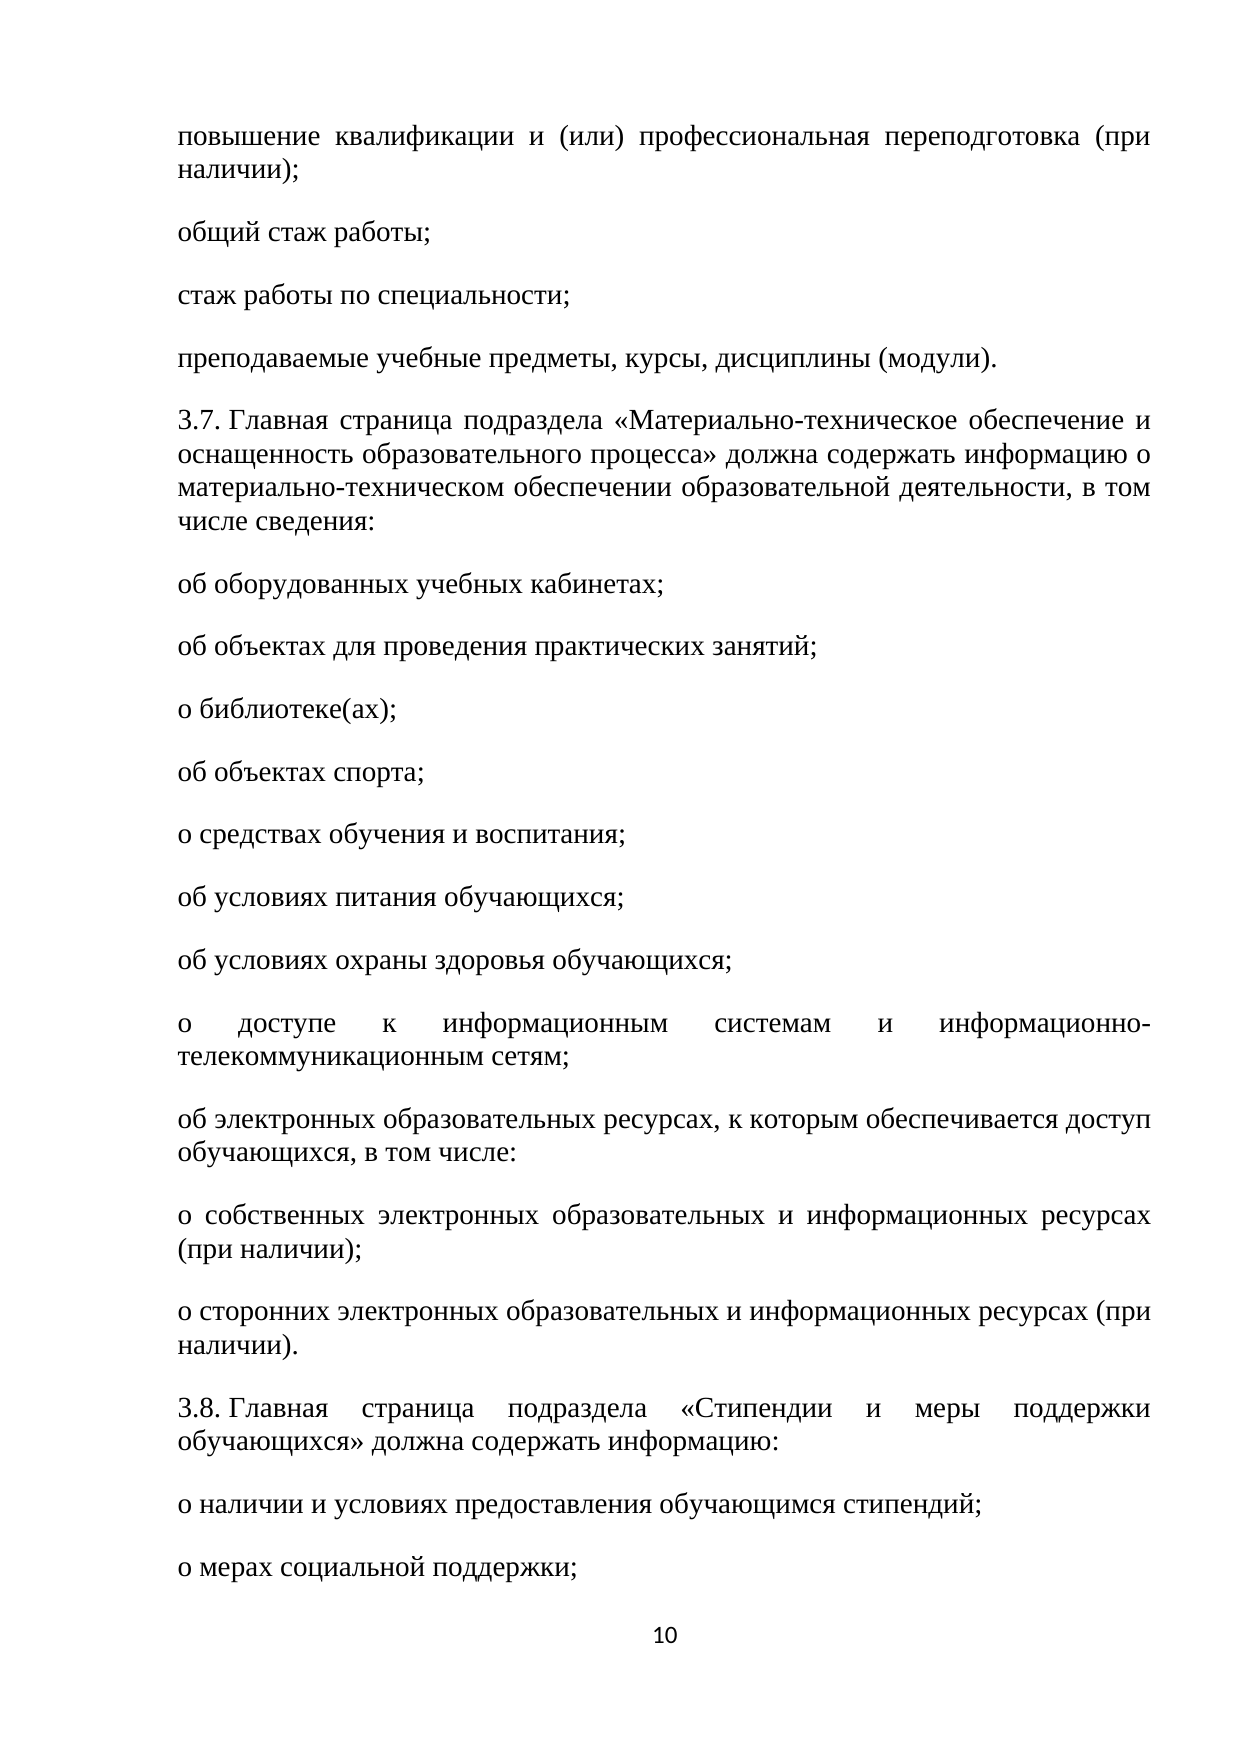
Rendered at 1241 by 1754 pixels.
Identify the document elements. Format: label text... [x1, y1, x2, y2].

text преподаваемые учебные предметы, курсы, дисциплины (модули). [177, 340, 1152, 373]
text о мерах социальной поддержки; [177, 1549, 1152, 1582]
text повышение квалификации и (или) профессиональная переподготовка (при наличии); [177, 118, 1152, 185]
text о доступе к информационным системам и информационно-телекоммуникационным сетям; [177, 1005, 1152, 1072]
text 3.7. Главная страница подраздела «Материально-техническое обеспечение и оснащенность образовательного процесса» должна содержать информацию о материально-техническом обеспечении образовательной деятельности, в том числе сведения: [177, 402, 1152, 537]
text об условиях питания обучающихся; [177, 879, 1152, 913]
text об электронных образовательных ресурсах, к которым обеспечивается доступ обучающихся, в том числе: [177, 1101, 1152, 1168]
text о наличии и условиях предоставления обучающимся стипендий; [177, 1486, 1152, 1519]
text об условиях охраны здоровья обучающихся; [177, 942, 1152, 976]
text о сторонних электронных образовательных и информационных ресурсах (при наличии). [177, 1293, 1152, 1361]
text 3.8. Главная страница подраздела «Стипендии и меры поддержки обучающихся» должна содержать информацию: [177, 1390, 1152, 1457]
text об оборудованных учебных кабинетах; [177, 566, 1152, 599]
text о библиотеке(ах); [177, 691, 1152, 725]
text о собственных электронных образовательных и информационных ресурсах (при наличии); [177, 1197, 1152, 1264]
text об объектах спорта; [177, 754, 1152, 787]
text о средствах обучения и воспитания; [177, 817, 1152, 850]
text стаж работы по специальности; [177, 277, 1152, 311]
text общий стаж работы; [177, 214, 1152, 248]
text об объектах для проведения практических занятий; [177, 628, 1152, 662]
